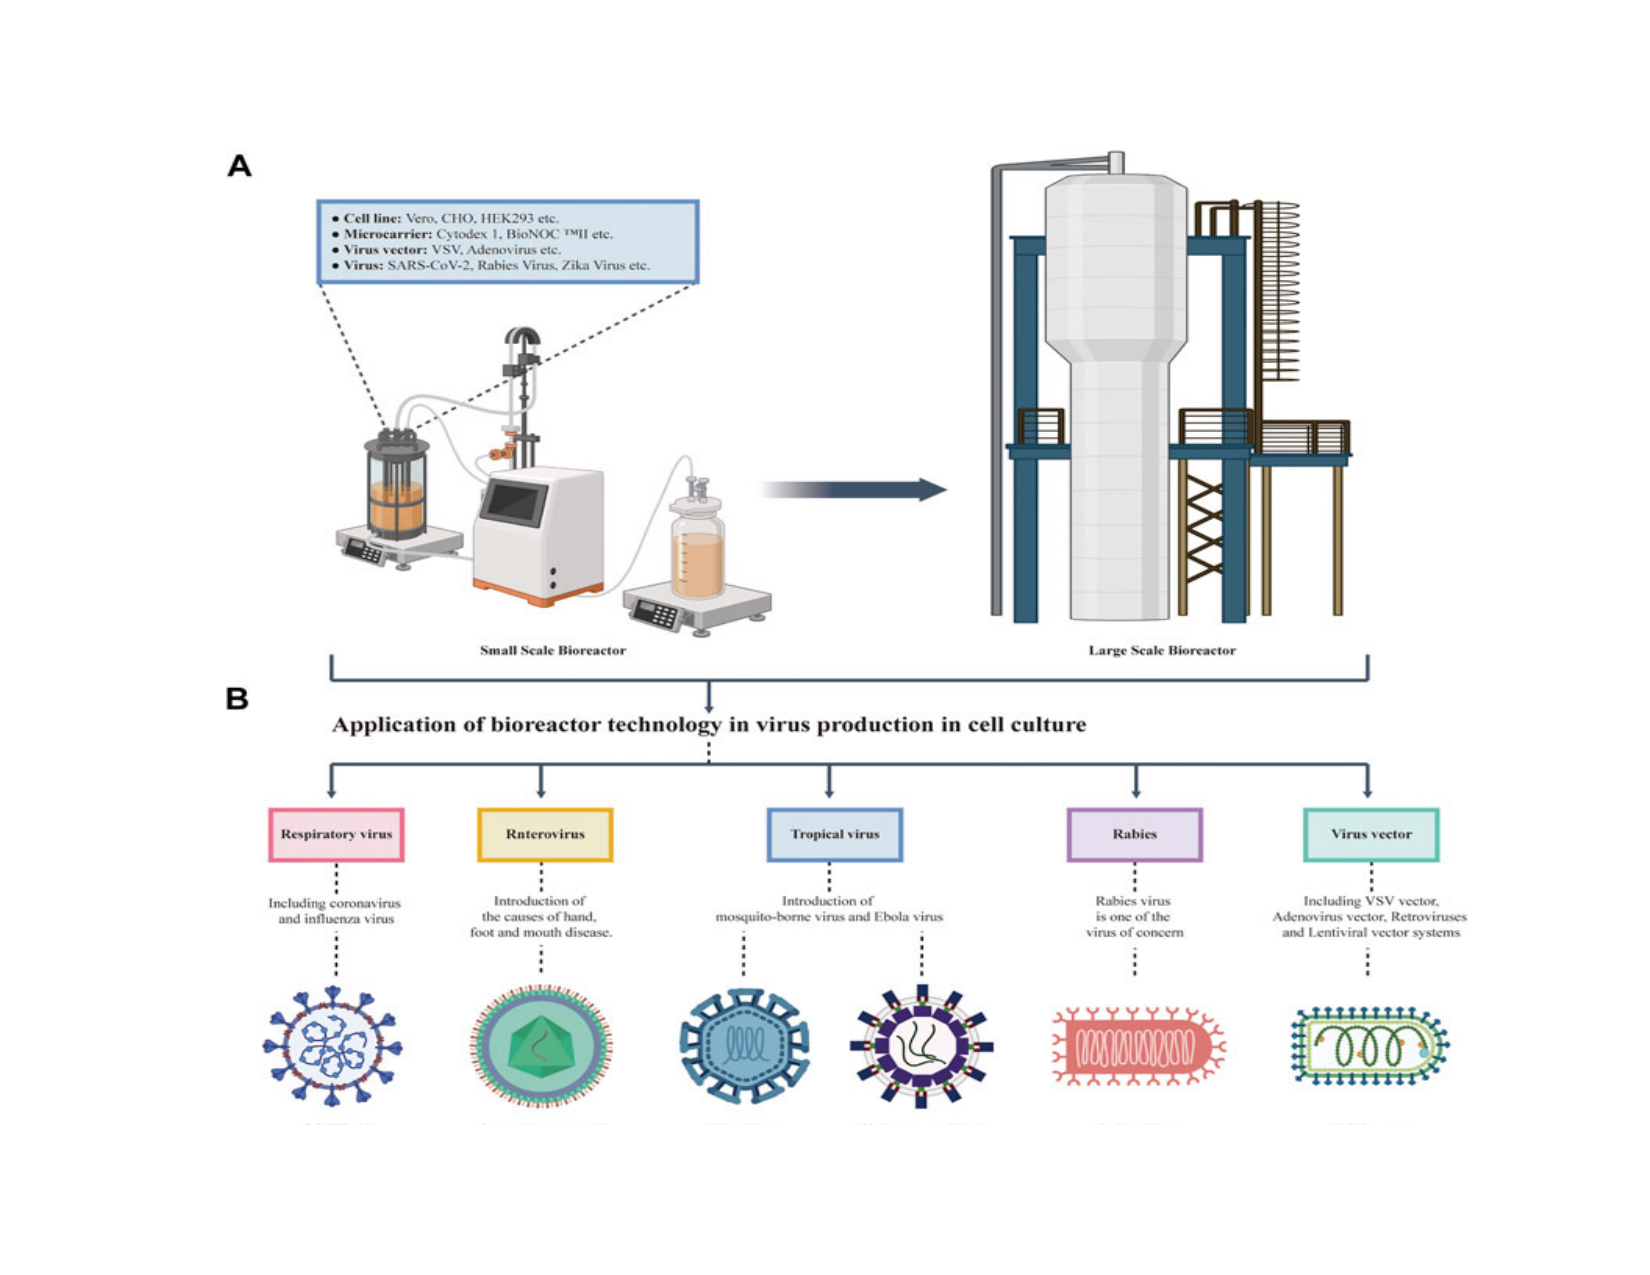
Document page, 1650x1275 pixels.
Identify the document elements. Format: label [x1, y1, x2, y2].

picture [225, 150, 1469, 1125]
